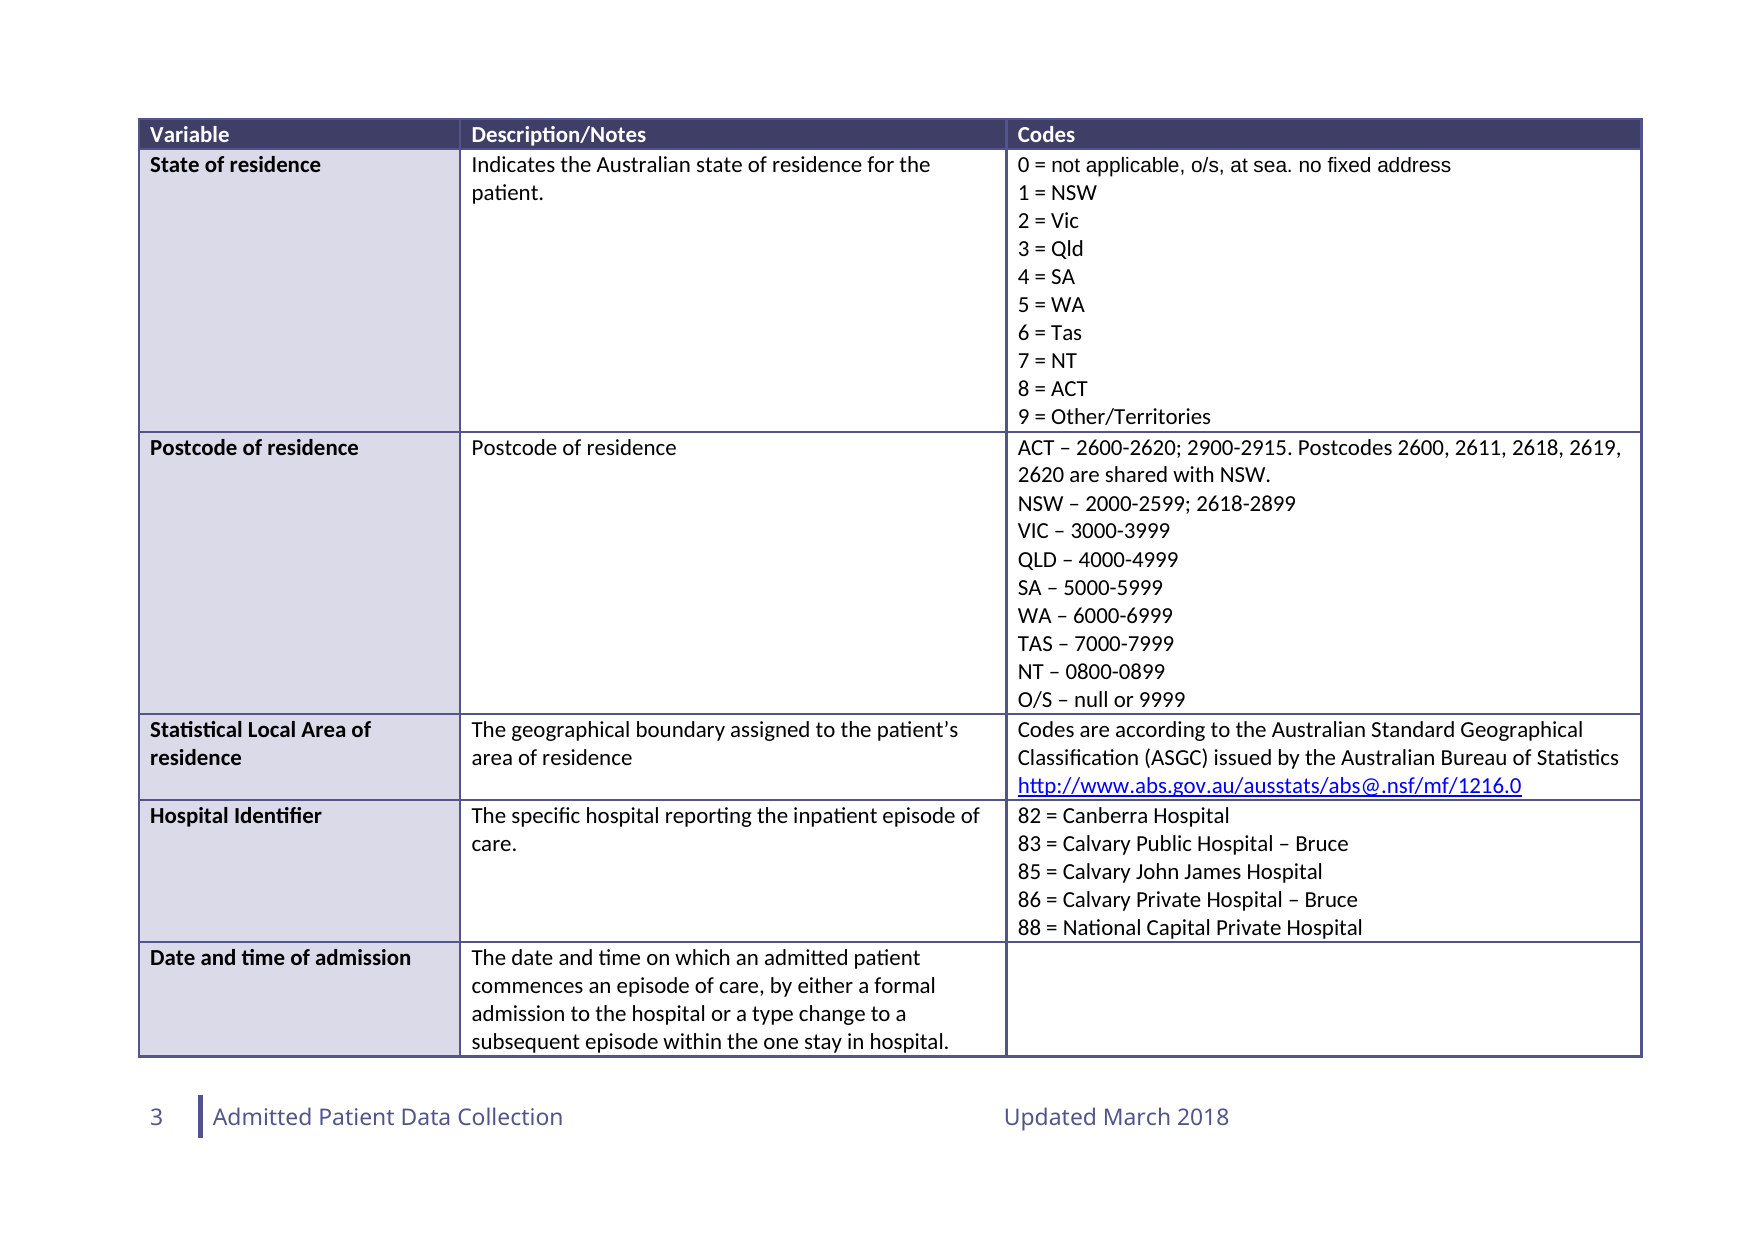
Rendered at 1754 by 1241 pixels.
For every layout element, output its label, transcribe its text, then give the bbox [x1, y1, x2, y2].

table_cell The specific hospital reporting the inpatient episode of care. [461, 801, 1005, 941]
table_header Description/Notes [461, 120, 1005, 148]
table_cell Hospital Identifier [140, 801, 459, 941]
table_header Variable [140, 120, 459, 148]
table_cell State of residence [140, 150, 459, 431]
table_cell The date and time on which an admitted patient commences an episode of care, by either a formal admission to the hospital or a type change to a subsequent episode within the one stay in hospital. [461, 943, 1005, 1055]
table_cell Codes are according to the Australian Standard Geographical Classification (ASGC) issued by the Australian Bureau of Statistics http://www.abs.gov.au/ausstats/abs@.nsf/mf/1216.0 [1008, 715, 1640, 799]
table_cell The geographical boundary assigned to the patient’s area of residence [461, 715, 1005, 799]
table_cell Statistical Local Area of residence [140, 715, 459, 799]
table_cell Date and time of admission [140, 943, 459, 1055]
table_cell 0 = not applicable, o/s, at sea. no fixed address 1 = NSW 2 = Vic 3 = Qld 4 = SA 5 = WA 6 = Tas 7 = NT 8 = ACT 9 = Other/Territories [1008, 150, 1640, 431]
table_cell Postcode of residence [140, 433, 459, 713]
table_cell ACT – 2600-2620; 2900-2915. Postcodes 2600, 2611, 2618, 2619, 2620 are shared with NSW. NSW – 2000-2599; 2618-2899 VIC – 3000-3999 QLD – 4000-4999 SA – 5000-5999 WA – 6000-6999 TAS – 7000-7999 NT – 0800-0899 O/S – null or 9999 [1008, 433, 1640, 713]
table_cell [1008, 943, 1640, 1055]
table_cell 82 = Canberra Hospital 83 = Calvary Public Hospital – Bruce 85 = Calvary John James Hospital 86 = Calvary Private Hospital – Bruce 88 = National Capital Private Hospital [1008, 801, 1640, 941]
table_cell Postcode of residence [461, 433, 1005, 713]
table_cell Indicates the Australian state of residence for the patient. [461, 150, 1005, 431]
table_header Codes [1008, 120, 1640, 148]
